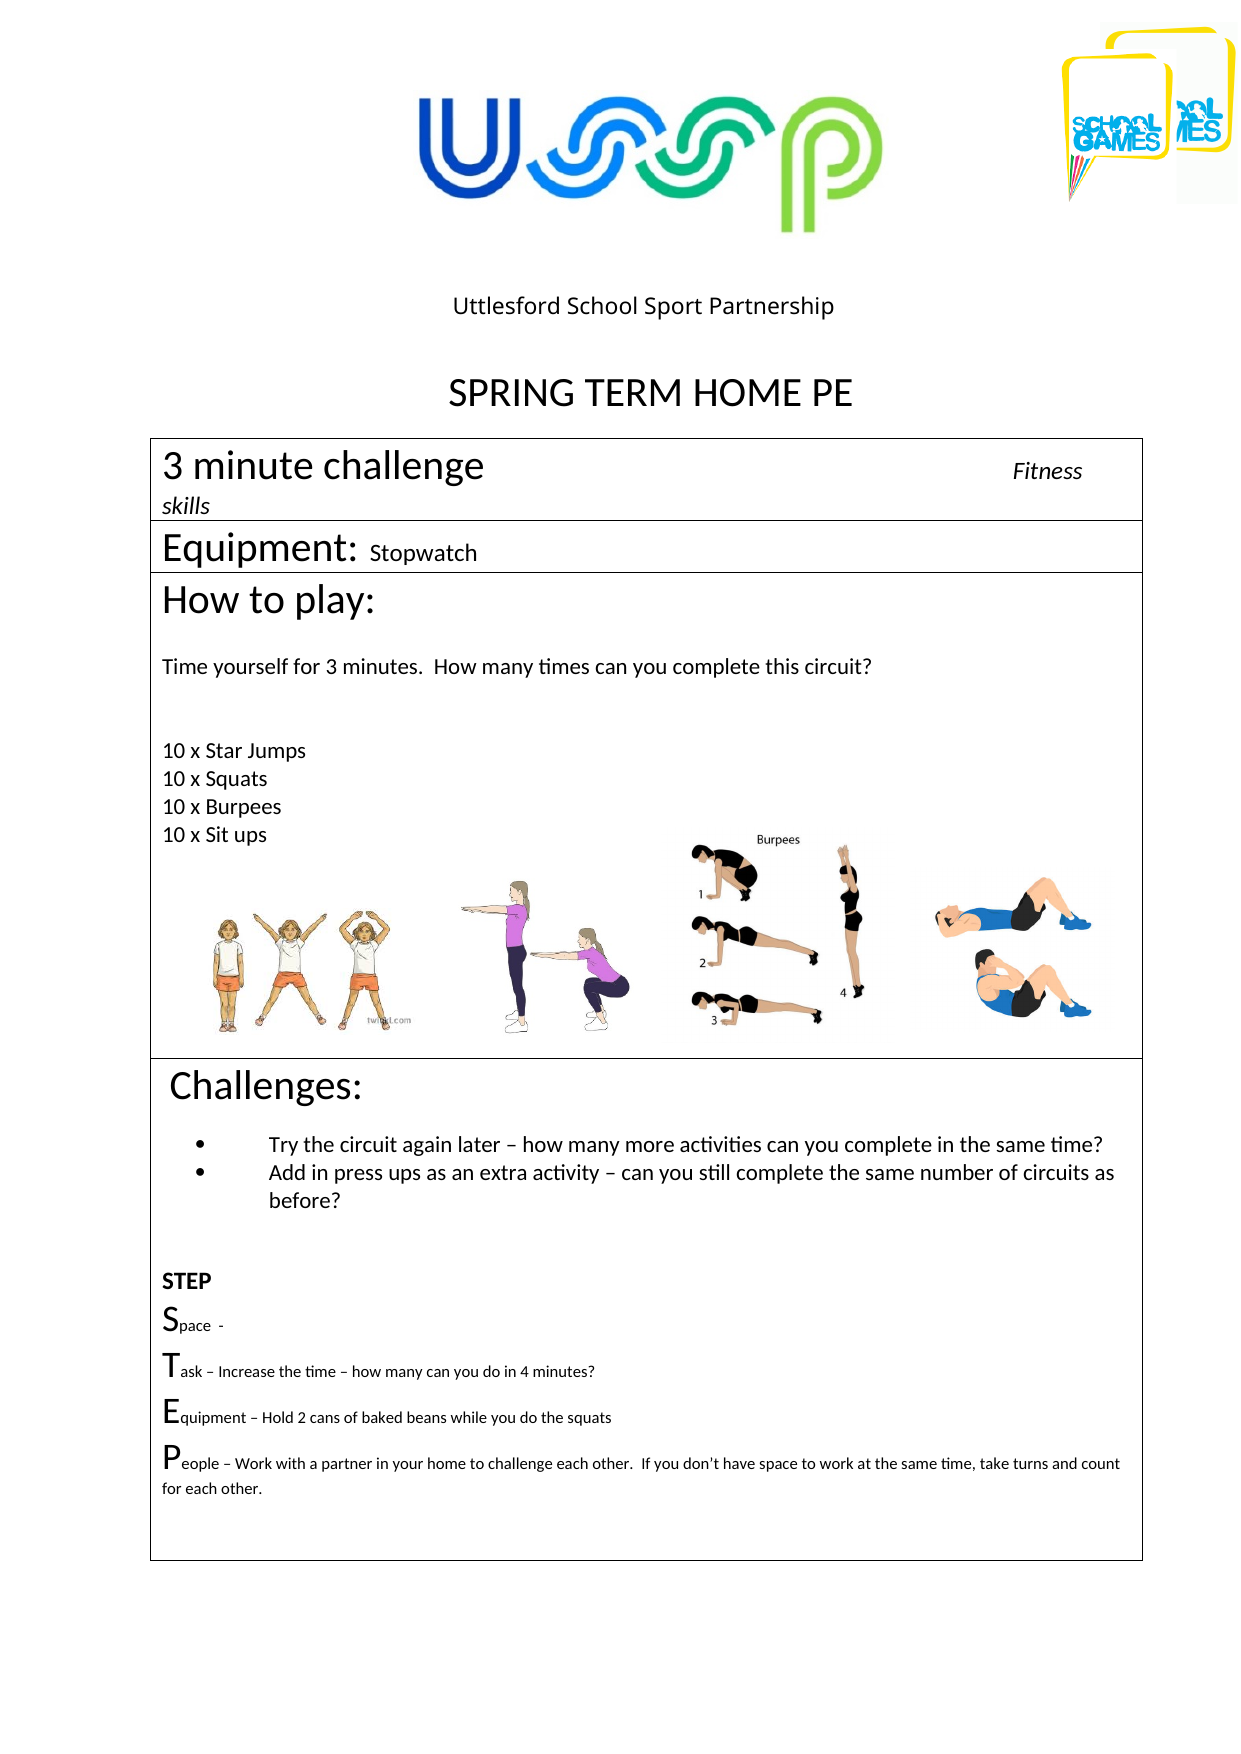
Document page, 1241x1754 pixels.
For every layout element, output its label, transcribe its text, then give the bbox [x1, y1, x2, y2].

picture [441, 860, 652, 1058]
table_cell How to play: Time yourself for 3 minutes. How many times can you complete this circuit? 10 x Star Jumps 10 x Squats 10 x Burpees 10 x Sit ups [151, 573, 1142, 1058]
picture [661, 827, 895, 1043]
table_cell Challenges: Try the circuit again later – how many more activities can you complete in the same time? Add in press ups as an extra activity – can you still complete the same number of circuits as before? STEP Space - Task – Increase the time – how many can you do in 4 minutes? Equipment – Hold 2 cans of baked beans while you do the squats People – Work with a partner in your home to challenge each other. If you don’t have space to work at the same time, take turns and count for each other. [151, 1059, 1142, 1560]
picture [412, 90, 889, 239]
picture [1057, 22, 1238, 206]
table_header 3 minute challenge Fitness skills [151, 439, 1142, 520]
picture [910, 867, 1116, 1032]
picture [175, 908, 427, 1035]
table_cell Equipment: Stopwatch [151, 521, 1142, 572]
text SPRING TERM HOME PE [150, 366, 1152, 417]
